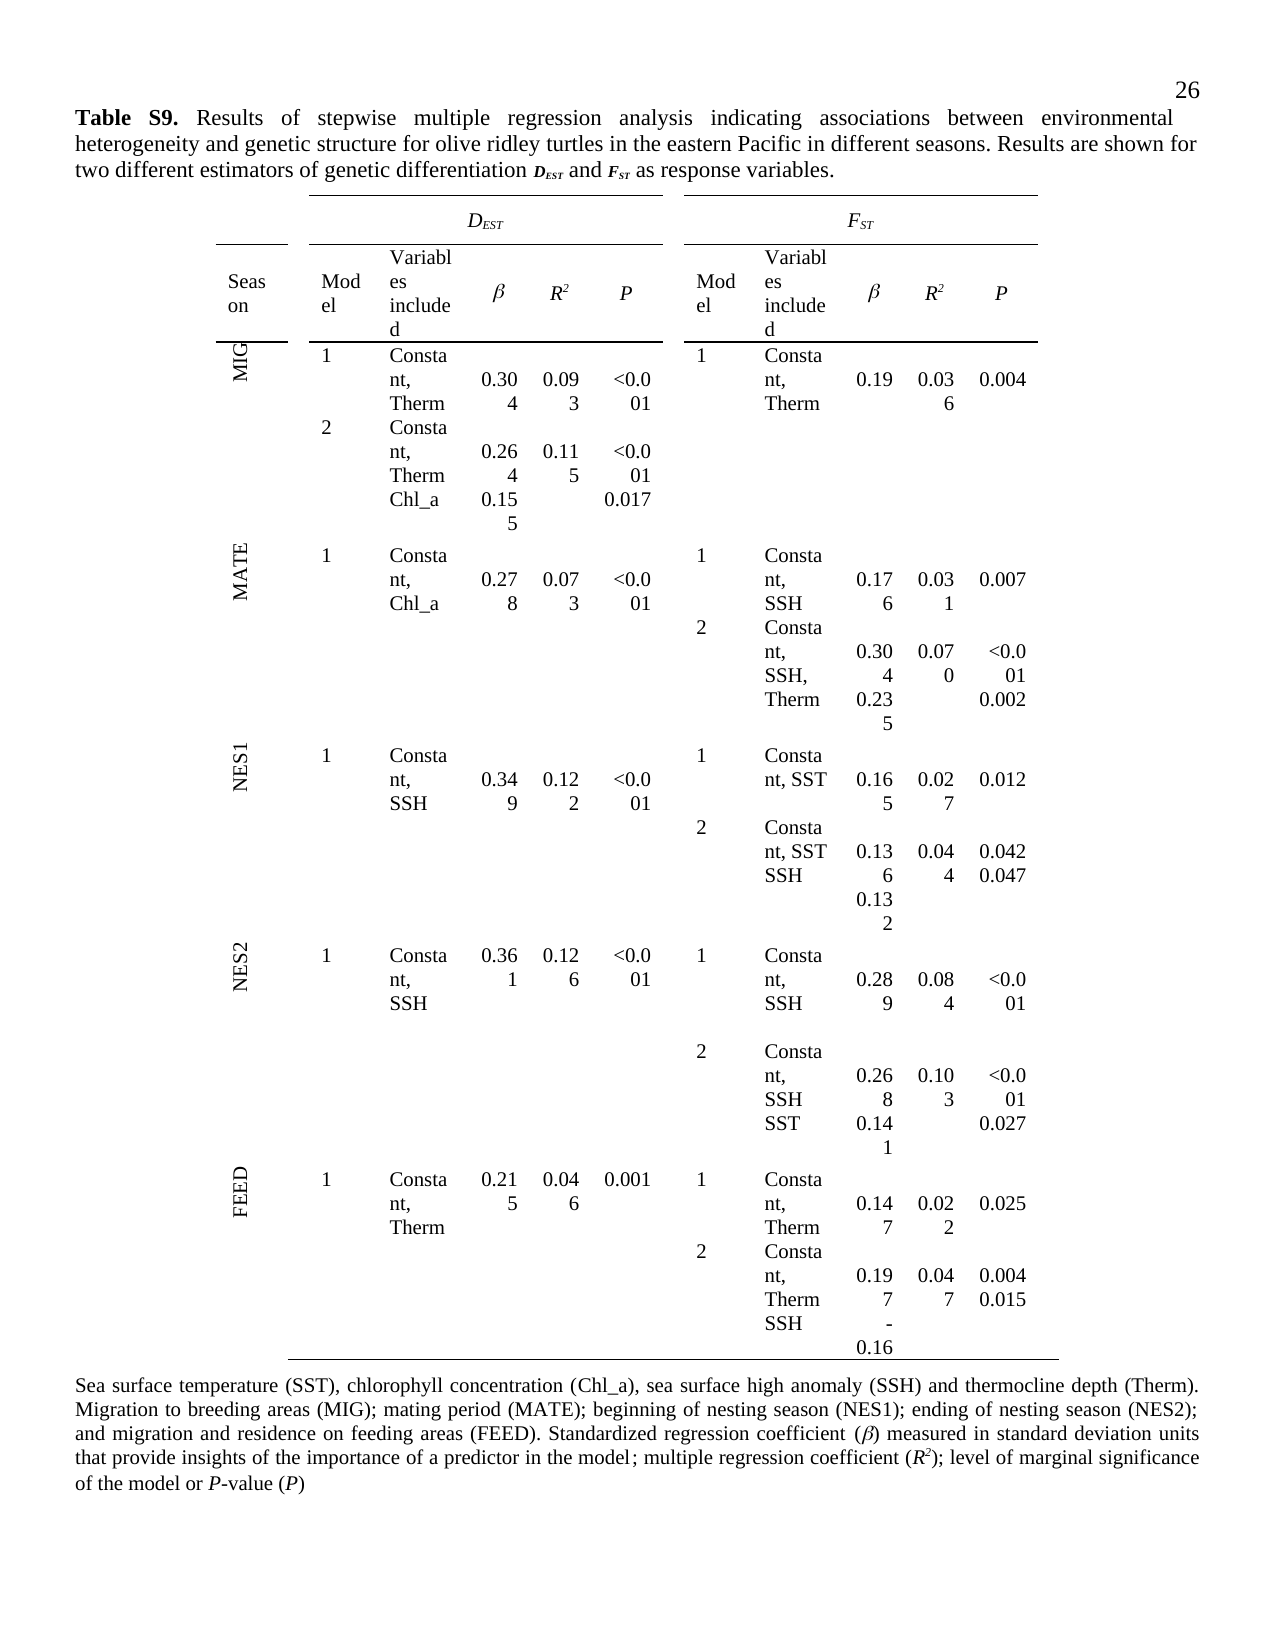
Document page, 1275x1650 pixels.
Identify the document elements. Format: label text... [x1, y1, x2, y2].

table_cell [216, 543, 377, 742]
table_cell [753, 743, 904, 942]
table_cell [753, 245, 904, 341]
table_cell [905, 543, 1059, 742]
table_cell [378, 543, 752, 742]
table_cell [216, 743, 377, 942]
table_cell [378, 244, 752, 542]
text Sea surface temperature (SST), chlorophyll concentration (Chl_a), sea surface high anomaly (SSH) and thermocline depth (Therm). Migration to breeding areas (MIG); mating period (MATE); beginning of nesting season (NES1); ending of nesting season (NES2); and migration and residence on feeding areas (FEED). Standardized regression coefficient () measured in standard deviation units that provide insights of the importance of a predictor in the model; multiple regression coefficient (R2); level of marginal significance of the model or P-value (P) [75, 1373, 1200, 1495]
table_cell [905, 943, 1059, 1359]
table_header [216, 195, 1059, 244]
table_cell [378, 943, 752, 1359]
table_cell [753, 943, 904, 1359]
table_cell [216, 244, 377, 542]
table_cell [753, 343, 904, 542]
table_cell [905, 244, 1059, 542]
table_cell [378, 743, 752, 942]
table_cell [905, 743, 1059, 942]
text Table S9. Results of stepwise multiple regression analysis indicating associations between environmental heterogeneity and genetic structure for olive ridley turtles in the eastern Pacific in different seasons. Results are shown for two different estimators of genetic differentiation DEST and FST as response variables. [75, 104, 1200, 183]
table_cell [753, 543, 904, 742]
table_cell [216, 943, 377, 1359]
